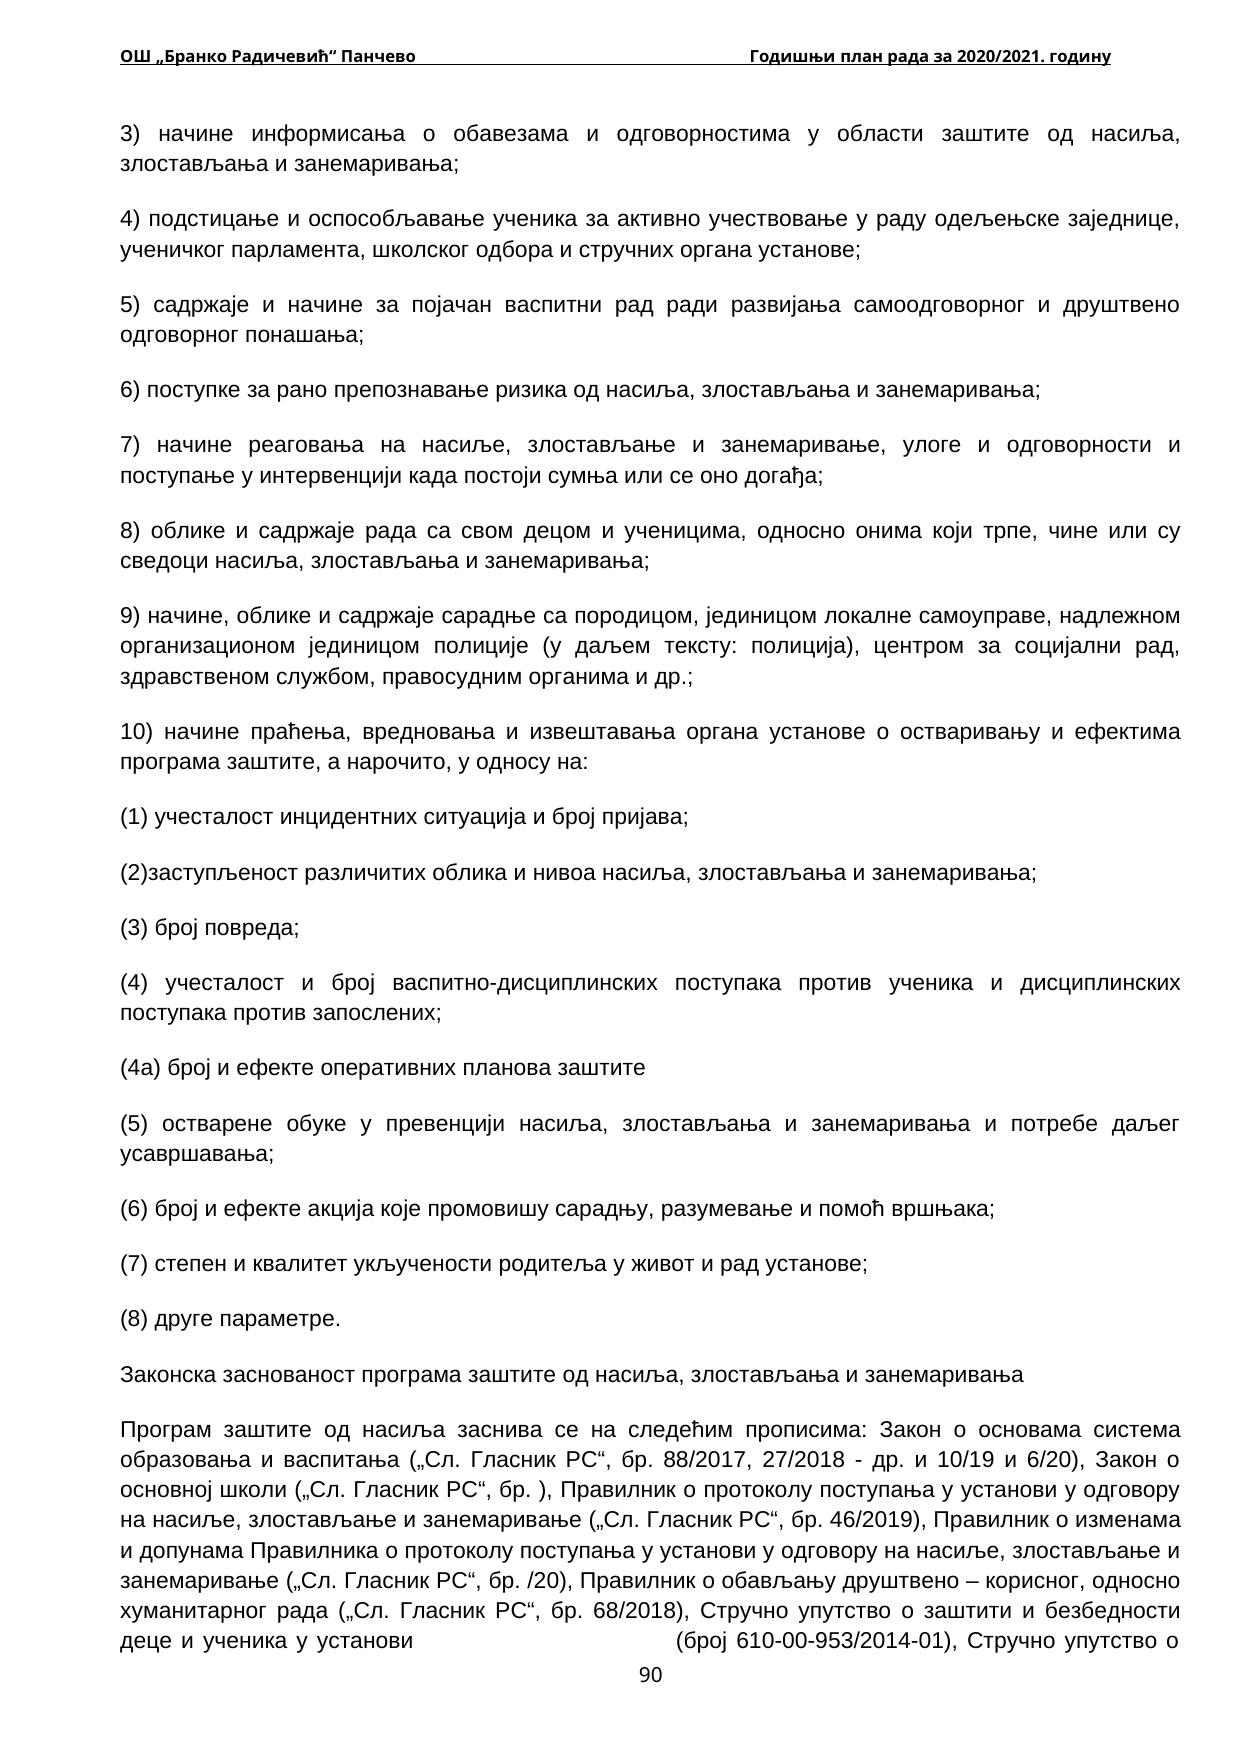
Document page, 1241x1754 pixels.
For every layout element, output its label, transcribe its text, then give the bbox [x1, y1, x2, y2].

text 7) начине реаговања на насиље, злостављање и занемаривање, улоге и одговорности и поступање у интервенцији када постоји сумња или се оно догађа; [120, 431, 1181, 488]
text (1) учесталост инцидентних ситуација и број пријава; [120, 803, 1181, 829]
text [120, 1416, 1181, 1653]
text (4) учесталост и број васпитно-дисциплинских поступака против ученика и дисциплинских поступака против запослених; [120, 969, 1181, 1025]
text 4) подстицање и оспособљавање ученика за активно учествовање у раду одељењске заједнице, ученичког парламента, школског одбора и стручних органа установе; [120, 205, 1181, 262]
text Законска заснованост програма заштите од насиља, злостављања и занемаривања [120, 1361, 1181, 1387]
text 9) начине, облике и садржаје сарадње са породицом, јединицом локалне самоуправе, надлежном организационом јединицом полиције (у даљем тексту: полиција), центром за социјални рад, здравственом службом, правосудним органима и др.; [120, 602, 1181, 689]
text (2)заступљеност различитих облика и нивоа насиља, злостављања и занемаривања; [120, 858, 1181, 885]
text 3) начине информисања о обавезама и одговорностима у области заштите од насиља, злостављања и занемаривања; [120, 120, 1181, 176]
text (6) број и ефекте акција које промовишу сарадњу, разумевање и помоћ вршњака; [120, 1195, 1181, 1221]
text (5) остварене обуке у превенцији насиља, злостављања и занемаривања и потребе даљег усавршавања; [120, 1109, 1181, 1166]
text 5) садржаје и начине за појачан васпитни рад ради развијања самоодговорног и друштвено одговорног понашања; [120, 291, 1181, 347]
text (4а) број и ефекте оперативних планова заштите [120, 1054, 1181, 1081]
text 6) поступке за рано препознавање ризика од насиља, злостављања и занемаривања; [120, 376, 1181, 402]
text (7) степен и квалитет укључености родитеља у живот и рад установе; [120, 1250, 1181, 1276]
text (3) број повреда; [120, 914, 1181, 940]
text 8) облике и садржаје рада са свом децом и ученицима, односно онима који трпе, чине или су сведоци насиља, злостављања и занемаривања; [120, 517, 1181, 573]
text 10) начине праћења, вредновања и извештавања органа установе о остваривању и ефектима програма заштите, а нарочито, у односу на: [120, 718, 1181, 774]
text (8) друге параметре. [120, 1305, 1181, 1332]
